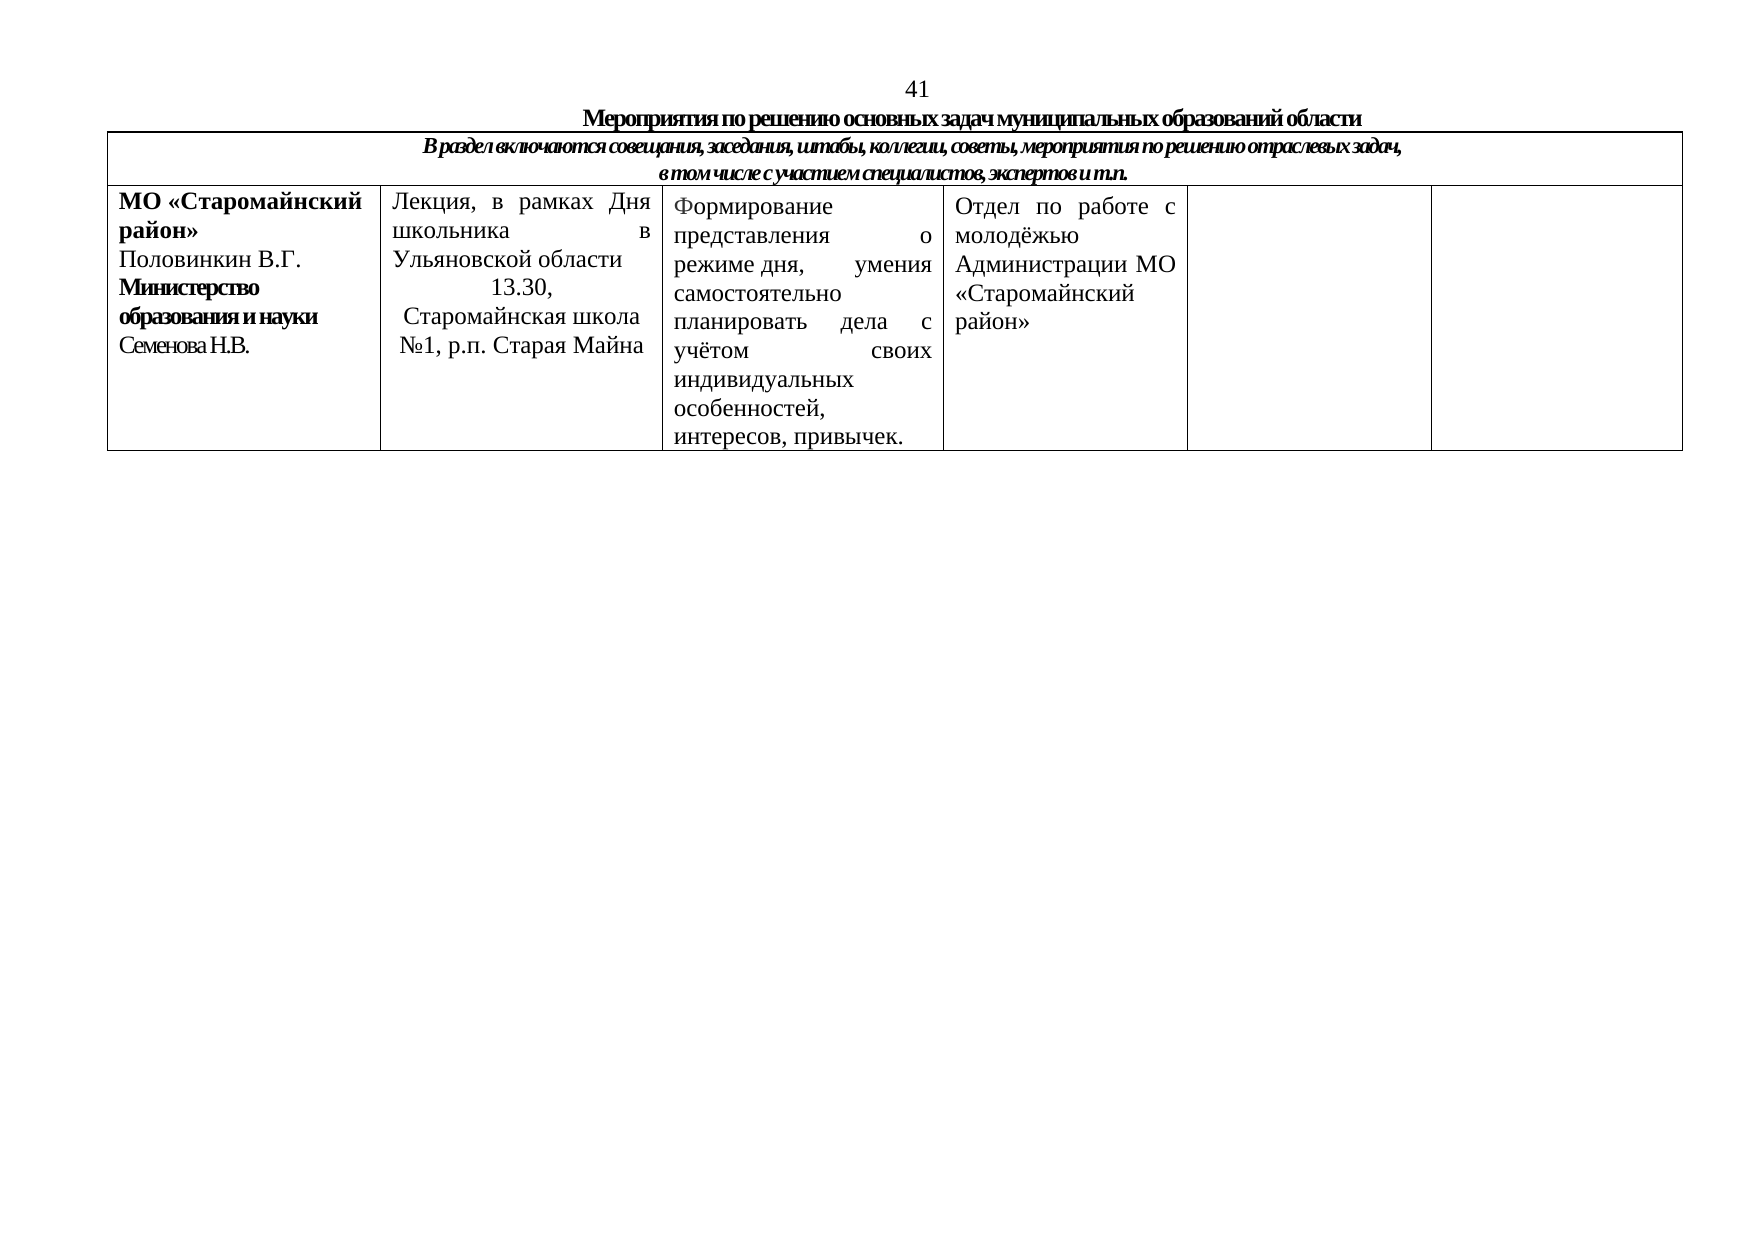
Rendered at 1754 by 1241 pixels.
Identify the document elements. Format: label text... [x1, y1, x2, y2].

table_header В раздел включаются совещания, заседания, штабы, коллегии, советы, мероприятия по решению отраслевых задач, в том числе с участием специалистов, экспертов и т.п. [108, 133, 1682, 185]
table_cell Лекция, в рамках Дня школьника в Ульяновской области 13.30, Старомайнская школа №1, р.п. Старая Майна [381, 186, 662, 450]
table_cell Отдел по работе с молодёжью Администрации МО «Старомайнский район» [944, 186, 1187, 450]
table_cell [1188, 186, 1431, 450]
table_cell Формирование представления о режиме дня, умения самостоятельно планировать дела с учётом своих индивидуальных особенностей, интересов, привычек. [663, 186, 943, 450]
table_cell МО «Старомайнский район» Половинкин В.Г. Министерство образования и науки Семенова Н.В. [108, 186, 380, 450]
text Мероприятия по решению основных задач муниципальных образований области [231, 103, 1716, 131]
table_cell [1432, 186, 1682, 450]
